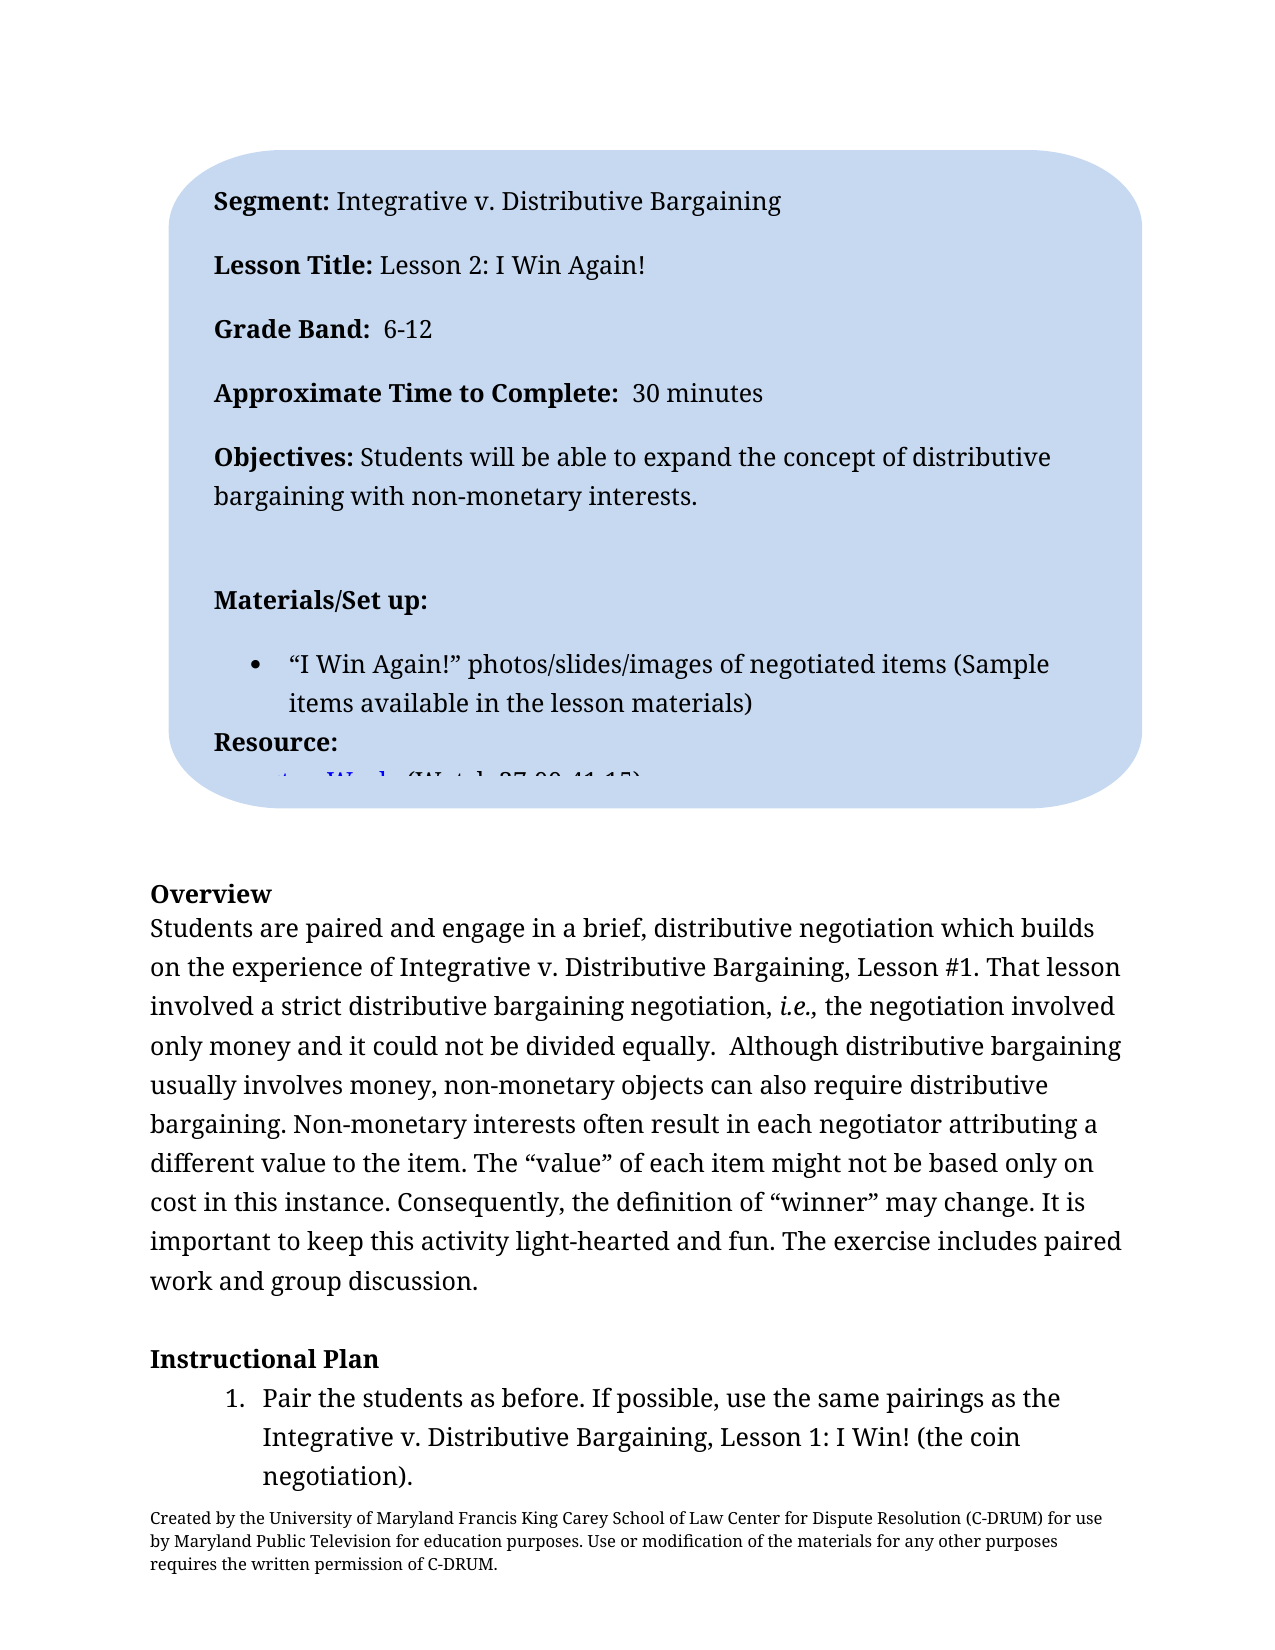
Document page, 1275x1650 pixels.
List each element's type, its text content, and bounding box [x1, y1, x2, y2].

list Pair the students as before. If possible, use the same pairings as the Integrative v. Distributive Bargaining, Lesson 1: I Win! (the coin negotiation). [225, 1381, 1125, 1493]
subtitle Overview [150, 877, 1125, 911]
text Students are paired and engage in a brief, distributive negotiation which builds on the experience of Integrative v. Distributive Bargaining, Lesson #1. That lesson involved a strict distributive bargaining negotiation, i.e., the negotiation involved only money and it could not be divided equally. Although distributive bargaining usually involves money, non-monetary objects can also require distributive bargaining. Non-monetary interests often result in each negotiator attributing a different value to the item. The “value” of each item might not be based only on cost in this instance. Consequently, the definition of “winner” may change. It is important to keep this activity light-hearted and fun. The exercise includes paired work and group discussion. [150, 911, 1125, 1297]
text Instructional Plan [150, 1341, 1125, 1376]
